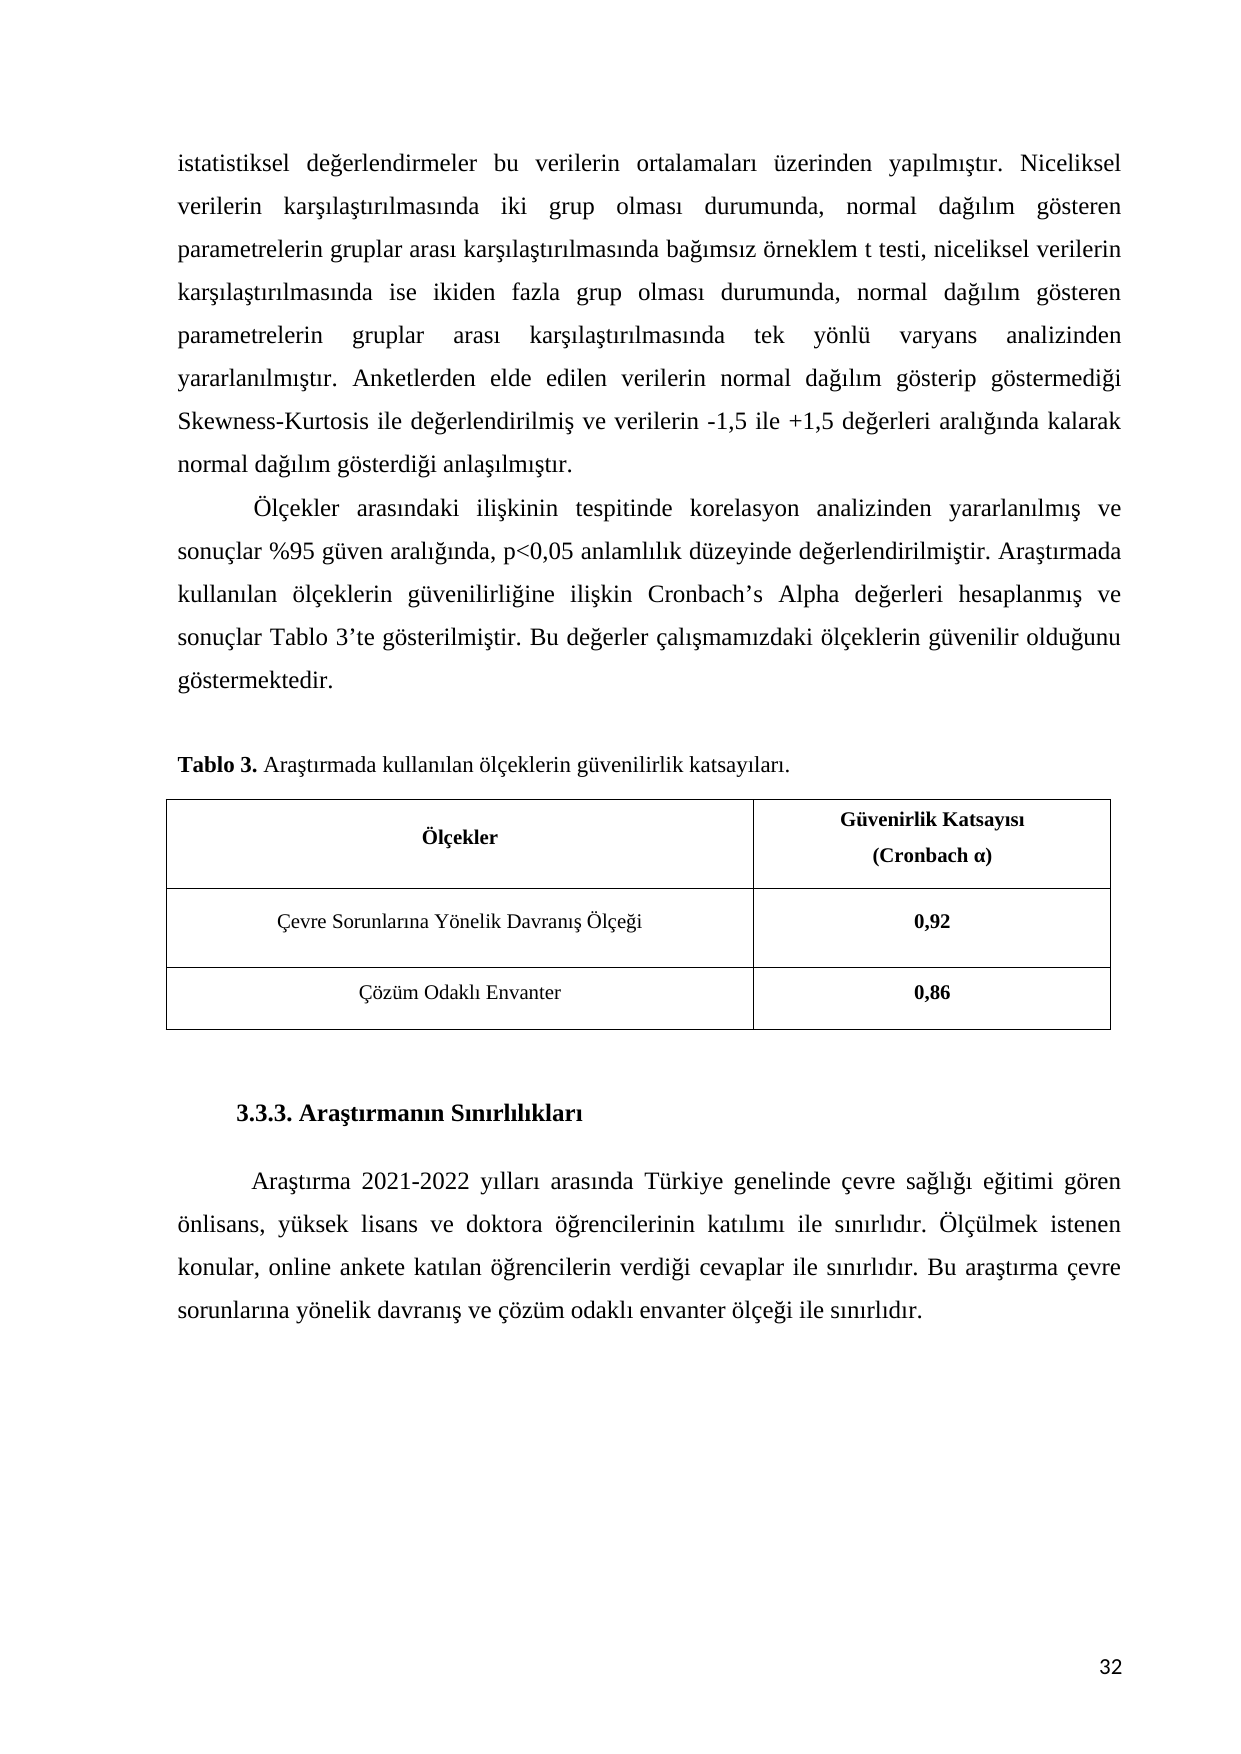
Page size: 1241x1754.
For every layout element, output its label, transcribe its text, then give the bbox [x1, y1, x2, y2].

text Araştırma 2021-2022 yılları arasında Türkiye genelinde çevre sağlığı eğitimi gören önlisans, yüksek lisans ve doktora öğrencilerinin katılımı ile sınırlıdır. Ölçülmek istenen konular, online ankete katılan öğrencilerin verdiği cevaplar ile sınırlıdır. Bu araştırma çevre sorunlarına yönelik davranış ve çözüm odaklı envanter ölçeği ile sınırlıdır. [177, 1166, 1122, 1324]
table_header Güvenirlik Katsayısı (Cronbach α) [754, 800, 1110, 888]
subtitle 3.3.3. Araştırmanın Sınırlılıkları [236, 1098, 1122, 1127]
table_header Ölçekler [167, 800, 753, 888]
text Tablo 3. Araştırmada kullanılan ölçeklerin güvenilirlik katsayıları. [177, 751, 1122, 778]
table_cell 0,86 [754, 968, 1110, 1029]
table_cell 0,92 [754, 889, 1110, 967]
table_cell Çözüm Odaklı Envanter [167, 968, 753, 1029]
text Ölçekler arasındaki ilişkinin tespitinde korelasyon analizinden yararlanılmış ve sonuçlar %95 güven aralığında, p<0,05 anlamlılık düzeyinde değerlendirilmiştir. Araştırmada kullanılan ölçeklerin güvenilirliğine ilişkin Cronbach’s Alpha değerleri hesaplanmış ve sonuçlar Tablo 3’te gösterilmiştir. Bu değerler çalışmamızdaki ölçeklerin güvenilir olduğunu göstermektedir. [177, 493, 1122, 694]
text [177, 148, 1122, 478]
table_cell Çevre Sorunlarına Yönelik Davranış Ölçeği [167, 889, 753, 967]
